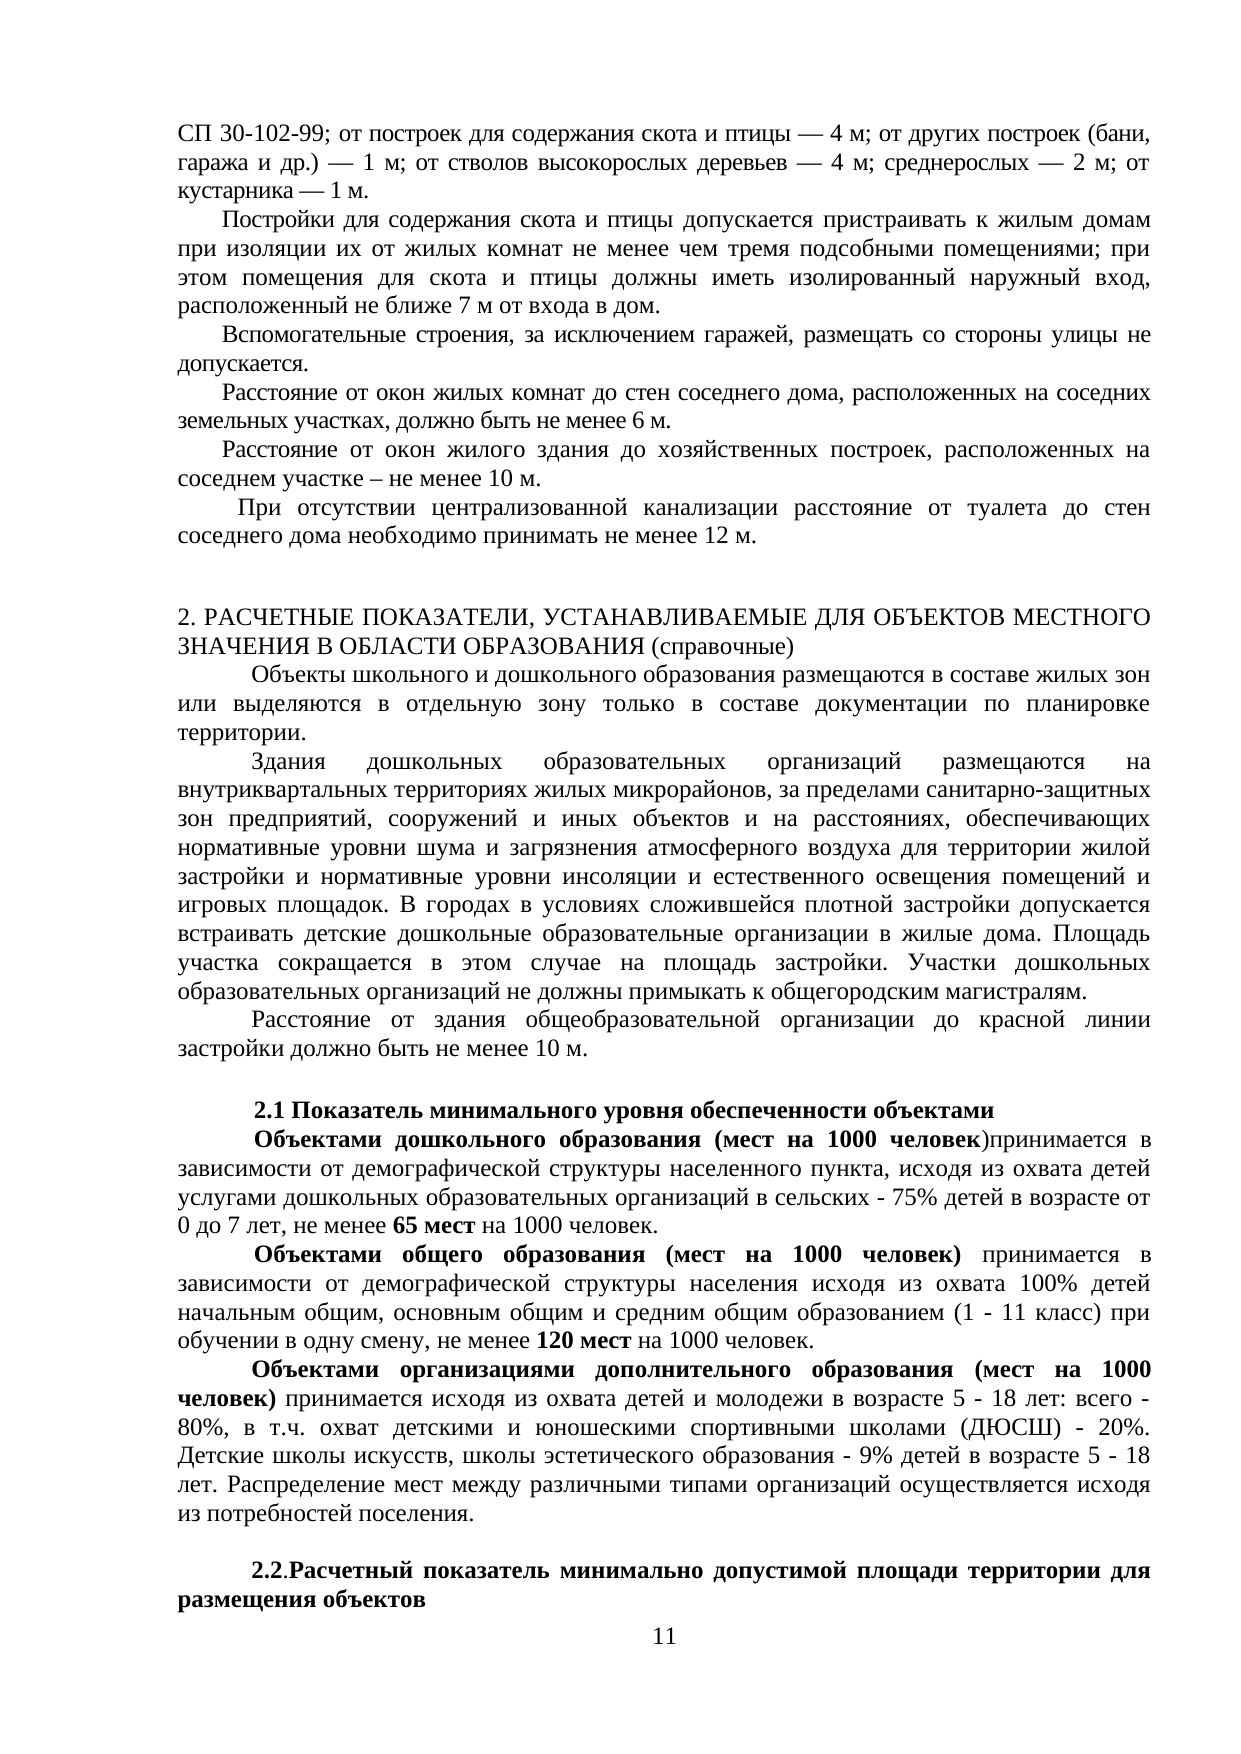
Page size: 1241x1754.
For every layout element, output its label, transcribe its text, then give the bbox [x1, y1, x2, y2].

text Здания дошкольных образовательных организаций размещаются на внутриквартальных территориях жилых микрорайонов, за пределами санитарно-защитных зон предприятий, сооружений и иных объектов и на расстояниях, обеспечивающих нормативные уровни шума и загрязнения атмосферного воздуха для территории жилой застройки и нормативные уровни инсоляции и естественного освещения помещений и игровых площадок. В городах в условиях сложившейся плотной застройки допускается встраивать детские дошкольные образовательные организации в жилые дома. Площадь участка сокращается в этом случае на площадь застройки. Участки дошкольных образовательных организаций не должны примыкать к общегородским магистралям. [177, 746, 1152, 1004]
text Объектами общего образования (мест на 1000 человек) принимается в зависимости от демографической структуры населения исходя из охвата 100% детей начальным общим, основным общим и средним общим образованием (1 - 11 класс) при обучении в одну смену, не менее 120 мест на 1000 человек. [177, 1239, 1152, 1354]
text Постройки для содержания скота и птицы допускается пристраивать к жилым домам при изоляции их от жилых комнат не менее чем тремя подсобными помещениями; при этом помещения для скота и птицы должны иметь изолированный наружный вход, расположенный не ближе 7 м от входа в дом. [177, 204, 1152, 319]
text Расстояние от окон жилых комнат до стен соседнего дома, расположенных на соседних земельных участках, должно быть не менее 6 м. [177, 377, 1152, 434]
text Вспомогательные строения, за исключением гаражей, размещать со стороны улицы не допускается. [177, 319, 1152, 377]
text Расстояние от окон жилого здания до хозяйственных построек, расположенных на соседнем участке – не менее 10 м. [177, 434, 1152, 492]
text При отсутствии централизованной канализации расстояние от туалета до стен соседнего дома необходимо принимать не менее 12 м. [177, 492, 1152, 549]
subtitle 2. РАСЧЕТНЫЕ ПОКАЗАТЕЛИ, УСТАНАВЛИВАЕМЫЕ ДЛЯ ОБЪЕКТОВ МЕСТНОГО ЗНАЧЕНИЯ В ОБЛАСТИ ОБРАЗОВАНИЯ (справочные) [177, 602, 1152, 659]
text Объектами дошкольного образования (мест на 1000 человек)принимается в зависимости от демографической структуры населенного пункта, исходя из охвата детей услугами дошкольных образовательных организаций в сельских - 75% детей в возрасте от 0 до 7 лет, не менее 65 мест на 1000 человек. [177, 1124, 1152, 1239]
text Объектами организациями дополнительного образования (мест на 1000 человек) принимается исходя из охвата детей и молодежи в возрасте 5 - 18 лет: всего - 80%, в т.ч. охват детскими и юношескими спортивными школами (ДЮСШ) - 20%. Детские школы искусств, школы эстетического образования - 9% детей в возрасте 5 - 18 лет. Распределение мест между различными типами организаций осуществляется исходя из потребностей поселения. [177, 1354, 1152, 1527]
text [177, 118, 1152, 204]
text 2.2.Расчетный показатель минимально допустимой площади территории для размещения объектов [177, 1556, 1152, 1613]
text Расстояние от здания общеобразовательной организации до красной линии застройки должно быть не менее 10 м. [177, 1004, 1152, 1062]
text Объекты школьного и дошкольного образования размещаются в составе жилых зон или выделяются в отдельную зону только в составе документации по планировке территории. [177, 659, 1152, 746]
text 2.1 Показатель минимального уровня обеспеченности объектами [177, 1096, 1152, 1124]
